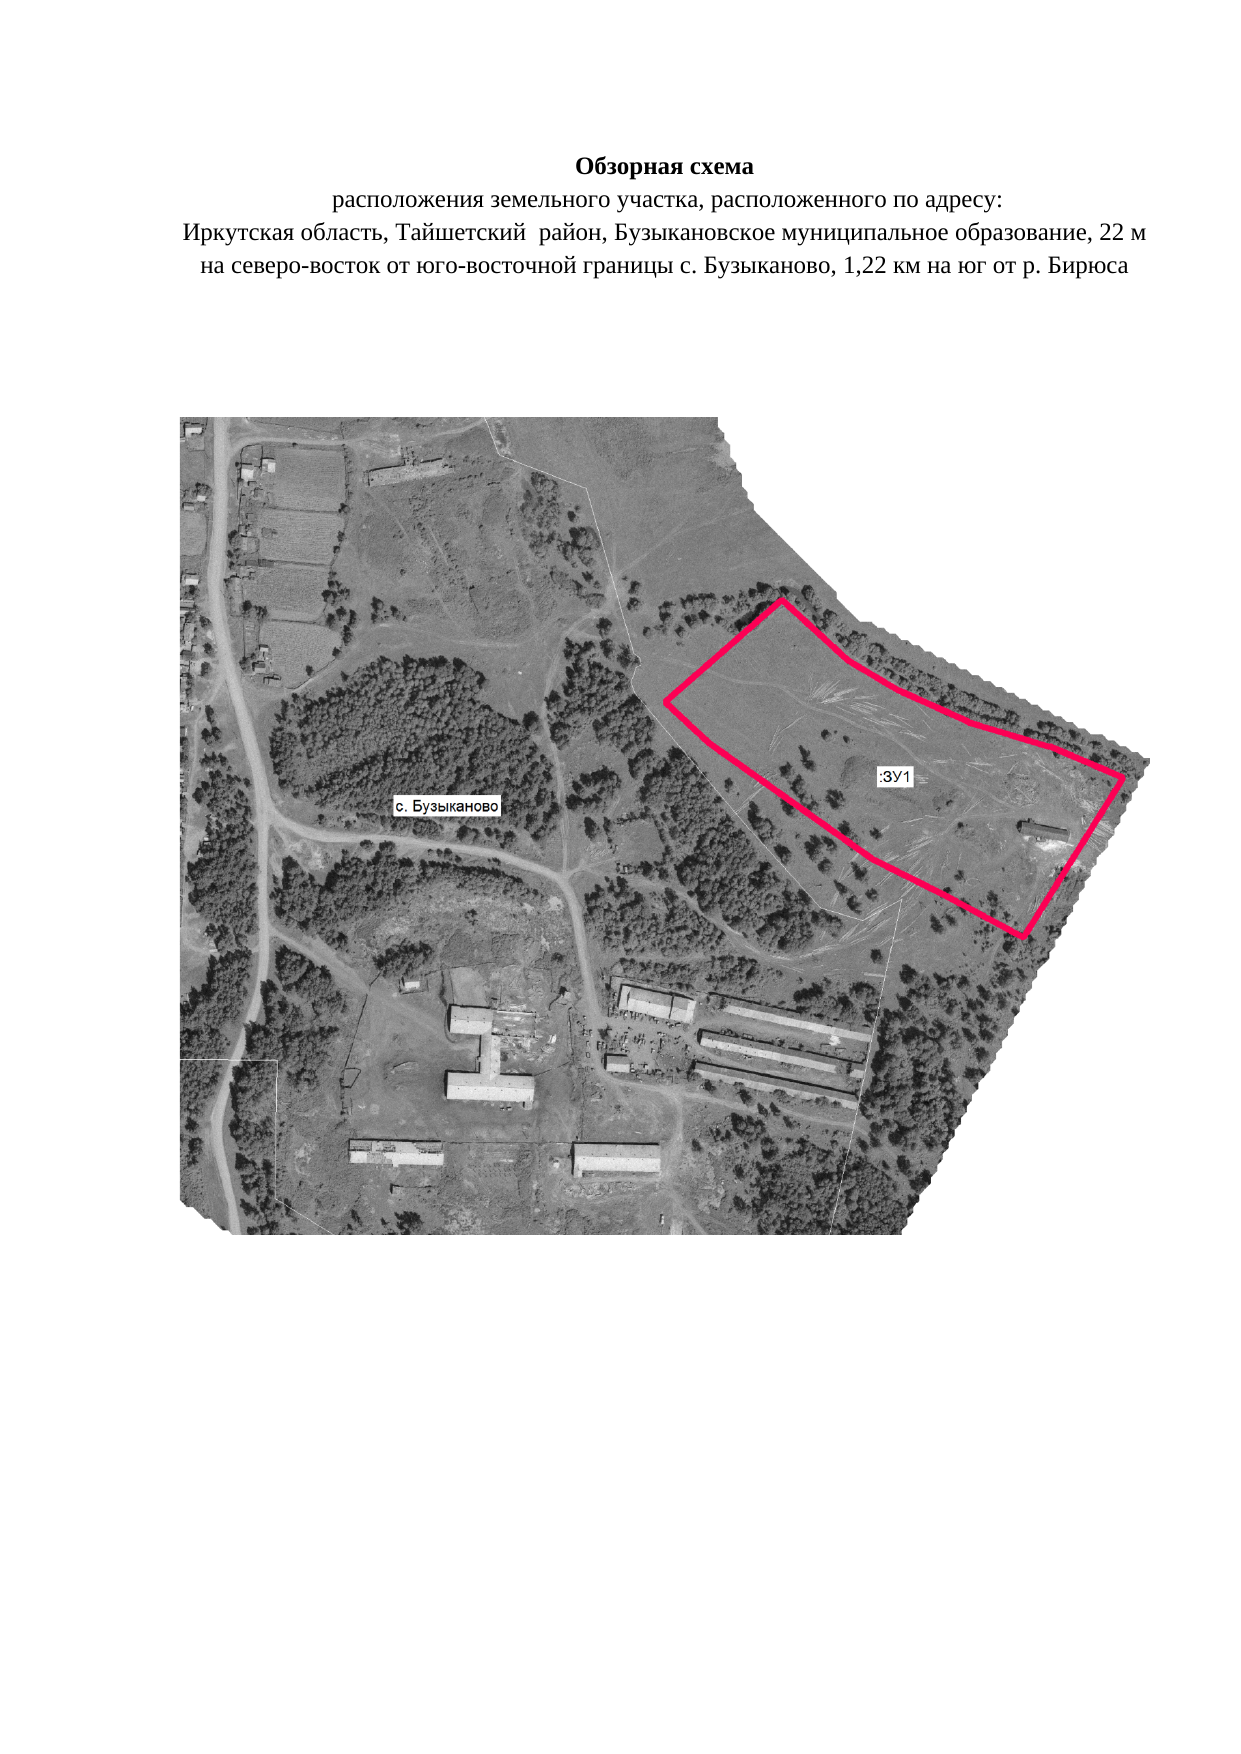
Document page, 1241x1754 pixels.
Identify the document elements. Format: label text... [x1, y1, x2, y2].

picture [179, 417, 1155, 1235]
text расположения земельного участка, расположенного по адресу: [177, 184, 1152, 213]
text Иркутская область, Тайшетский район, Бузыкановское муниципальное образование, 22 м на северо-восток от юго-восточной границы с. Бузыканово, 1,22 км на юг от р. Бирюса [177, 217, 1152, 279]
text Обзорная схема [177, 151, 1152, 180]
